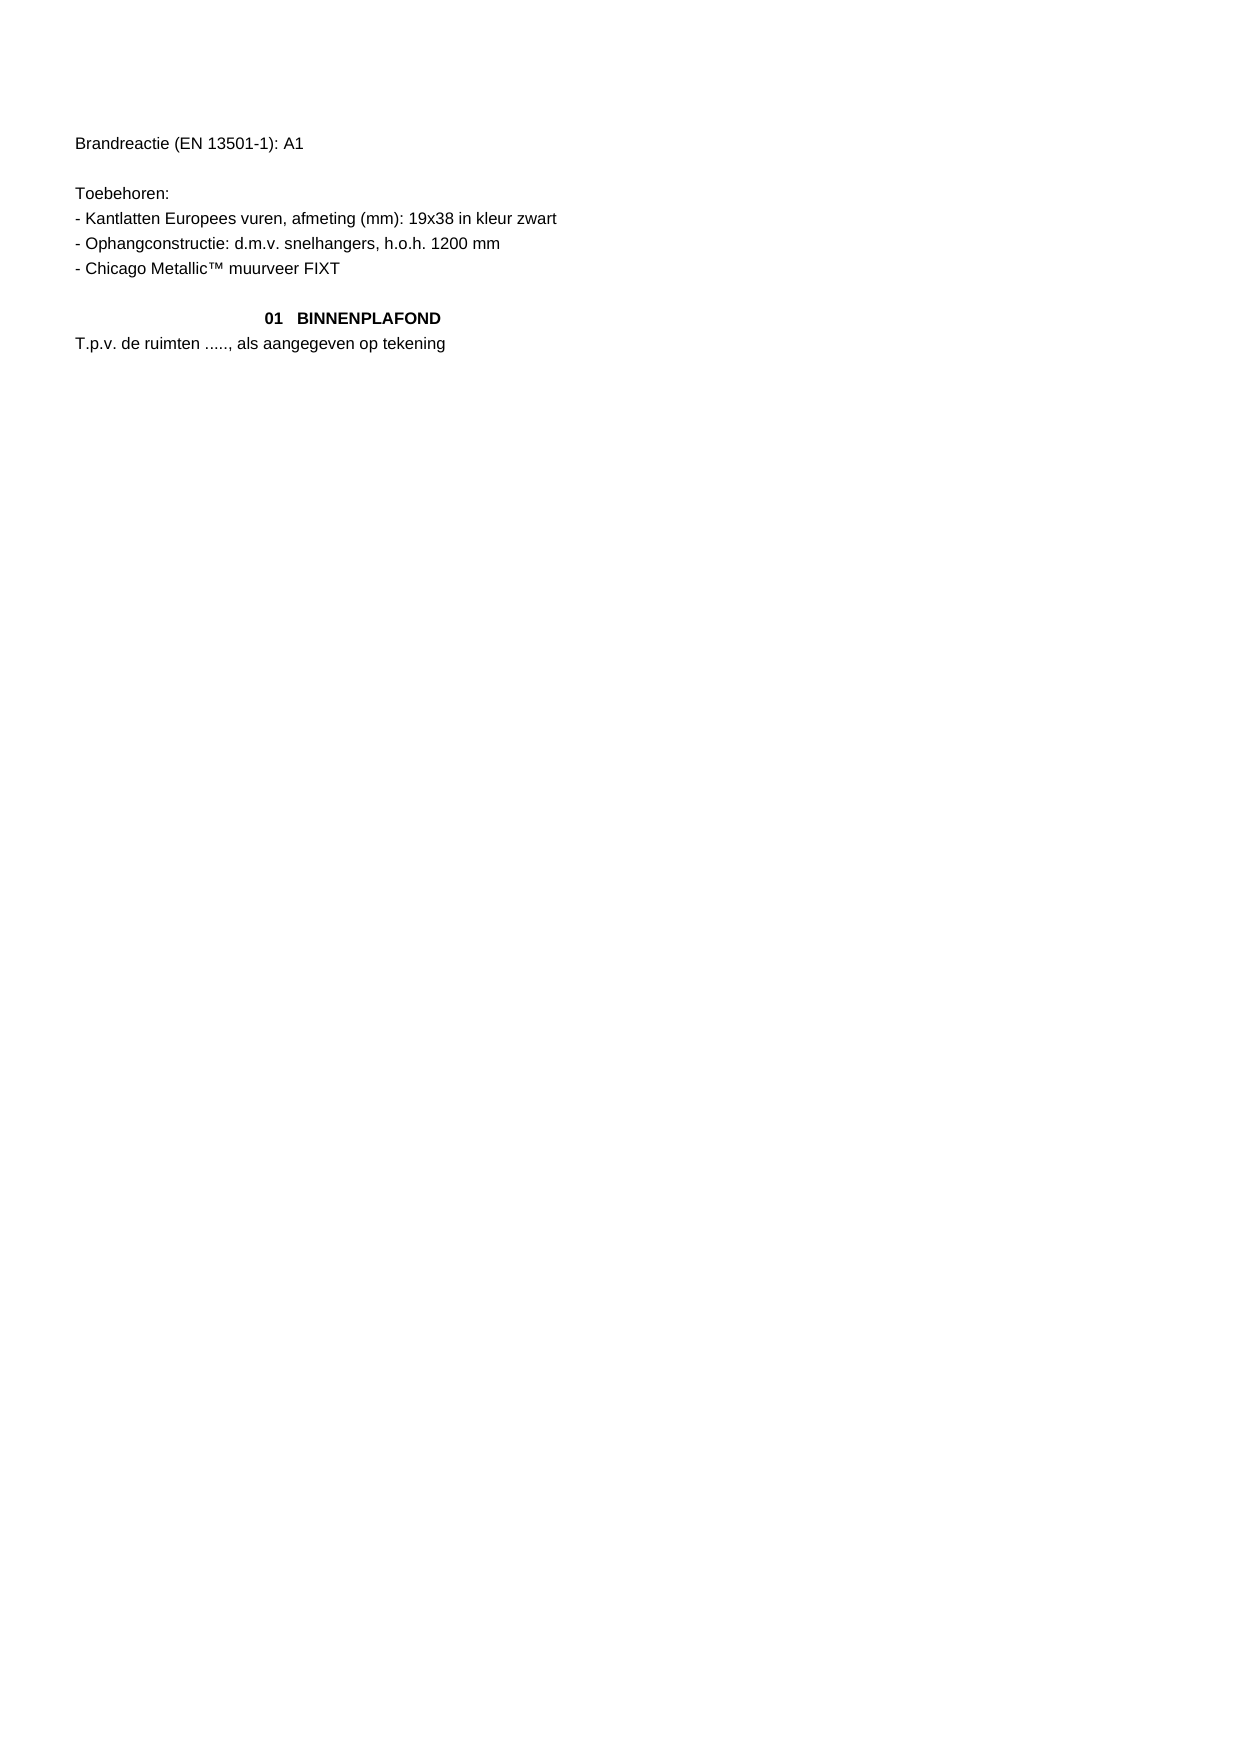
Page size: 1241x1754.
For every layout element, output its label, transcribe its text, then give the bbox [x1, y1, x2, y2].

text Brandreactie (EN 13501-1): A1 [75, 130, 1165, 155]
text - Chicago Metallic™ muurveer FIXT [75, 255, 1165, 280]
text T.p.v. de ruimten ....., als aangegeven op tekening [75, 330, 1165, 355]
text - Ophangconstructie: d.m.v. snelhangers, h.o.h. 1200 mm [75, 230, 1165, 255]
text Toebehoren: [75, 180, 1165, 205]
text - Kantlatten Europees vuren, afmeting (mm): 19x38 in kleur zwart [75, 205, 1165, 230]
text 01 BINNENPLAFOND [149, 305, 1165, 330]
